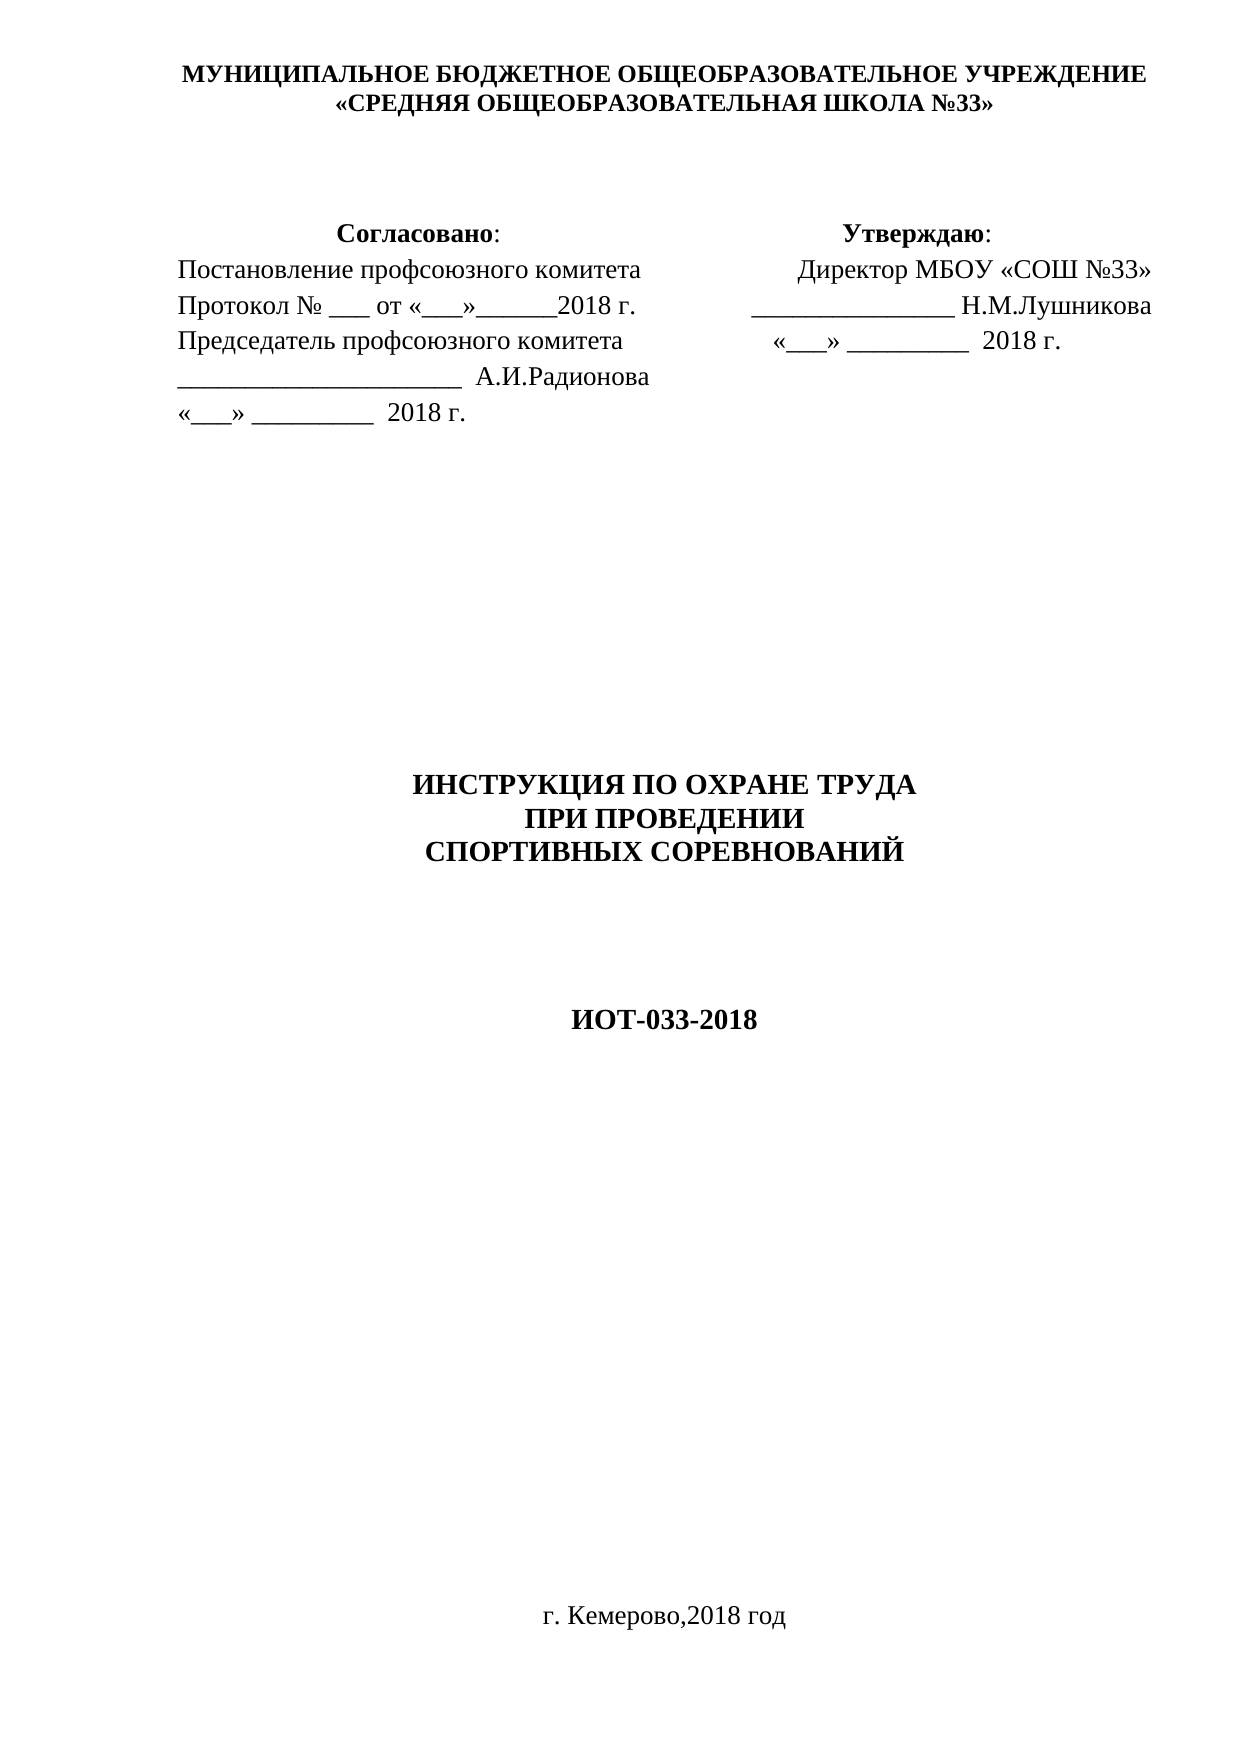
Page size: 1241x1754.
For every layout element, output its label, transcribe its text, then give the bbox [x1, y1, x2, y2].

table_header Утверждаю: Директор МБОУ «СОШ №33» _______________ Н.М.Лушникова «___» _________ 2018 г. [671, 217, 1163, 432]
title «Средняя общеобразовательная школа №33» [177, 88, 1152, 117]
title МУНИЦИПАЛЬНОЕ БЮДЖЕТНОЕ ОБЩЕОБРАЗОВАТЕЛЬНОЕ УЧРЕЖДЕНИЕ [177, 59, 1152, 88]
text ПРИ ПРОВЕДЕНИИ [177, 801, 1152, 834]
text ИНСТРУКЦИЯ ПО ОХРАНЕ ТРУДА [177, 767, 1152, 801]
title ИОТ-033-2018 [177, 1002, 1152, 1036]
text СПОРТИВНЫХ СОРЕВНОВАНИЙ [177, 834, 1152, 868]
title г. Кемерово,2018 год [177, 1599, 1152, 1630]
table_header Согласовано: Постановление профсоюзного комитета Протокол № ___ от «___»______2018 г. Председатель профсоюзного комитета _____________________ А.И.Радионова «___» _________ 2018 г. [166, 217, 671, 432]
